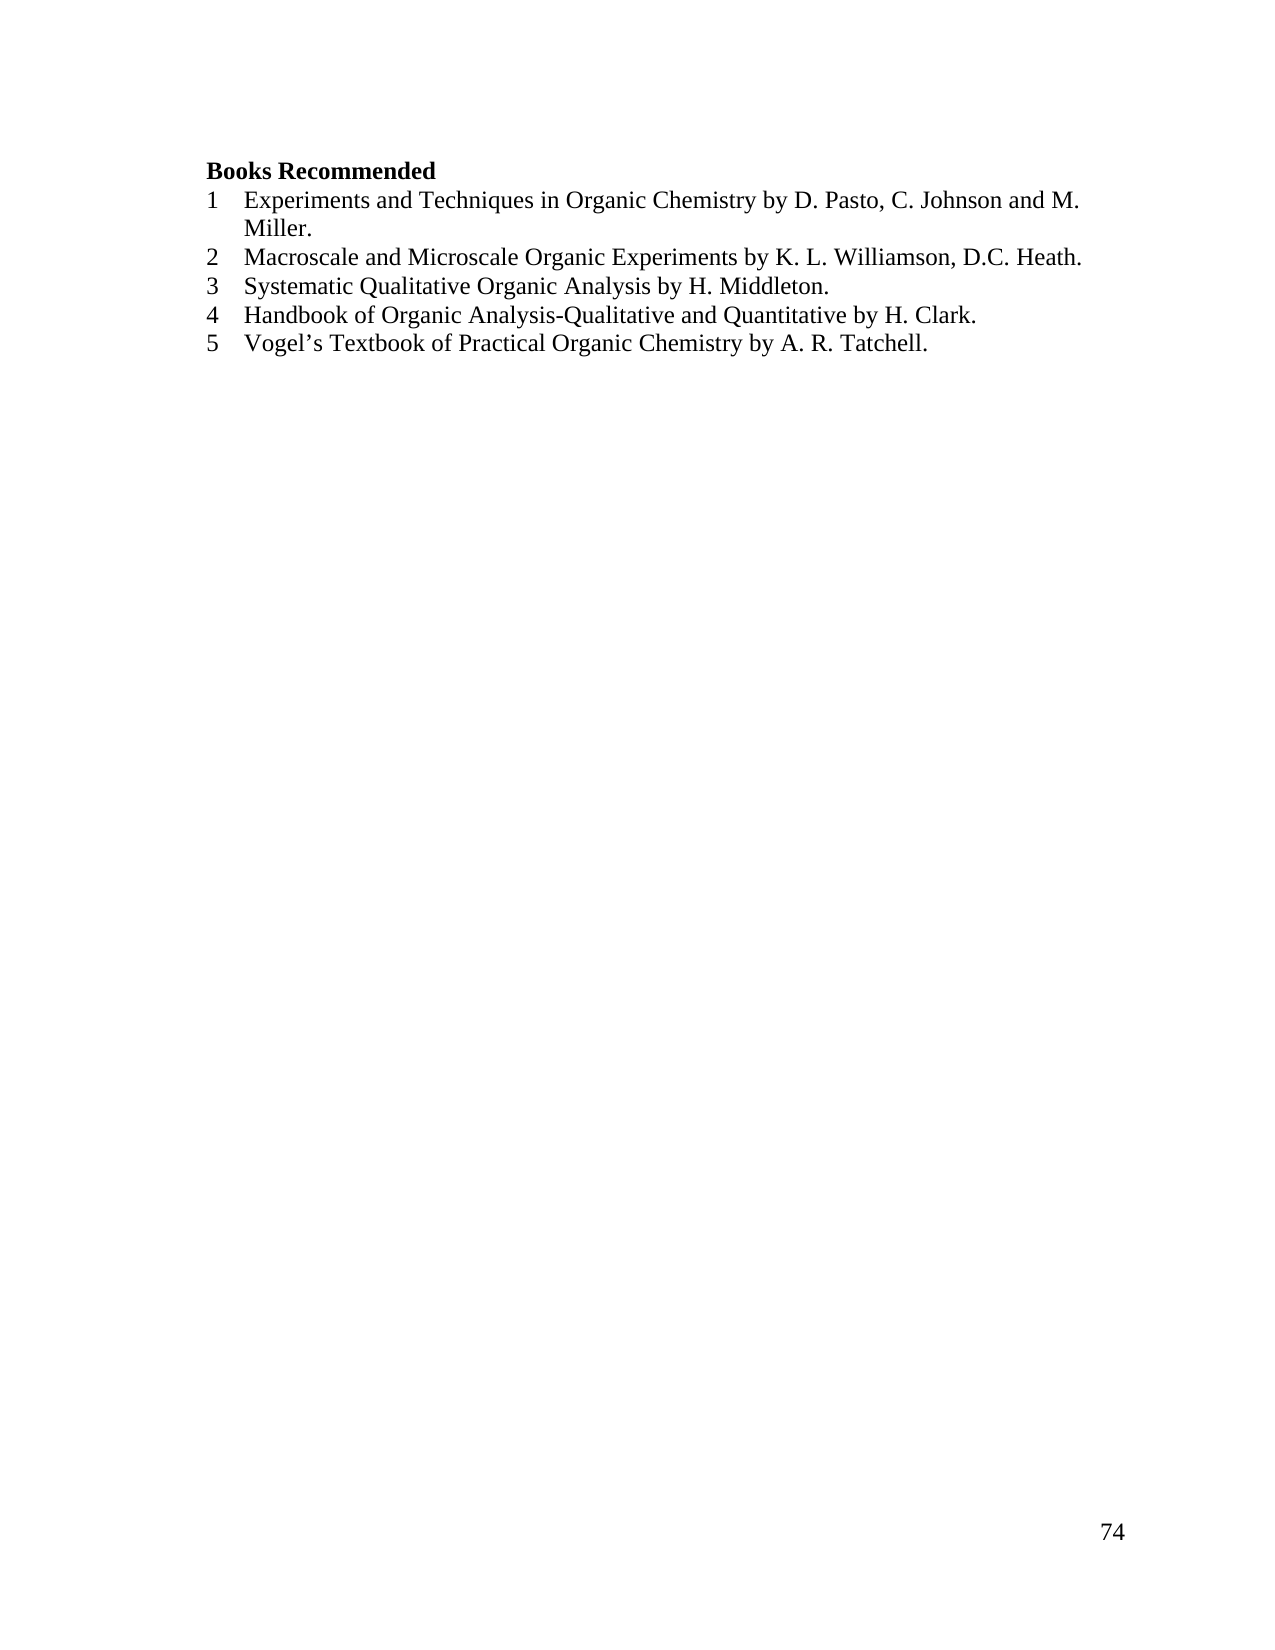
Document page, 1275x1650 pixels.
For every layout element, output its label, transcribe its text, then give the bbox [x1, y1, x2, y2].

list Systematic Qualitative Organic Analysis by H. Middleton. [206, 271, 1239, 300]
list Vogel’s Textbook of Practical Organic Chemistry by A. R. Tatchell. [206, 328, 1239, 357]
list Experiments and Techniques in Organic Chemistry by D. Pasto, C. Johnson and M. Miller. [206, 185, 1080, 242]
list Macroscale and Microscale Organic Experiments by K. L. Williamson, D.C. Heath. [206, 242, 1239, 271]
list Handbook of Organic Analysis-Qualitative and Quantitative by H. Clark. [206, 300, 1239, 328]
subtitle Books Recommended [206, 156, 1239, 185]
